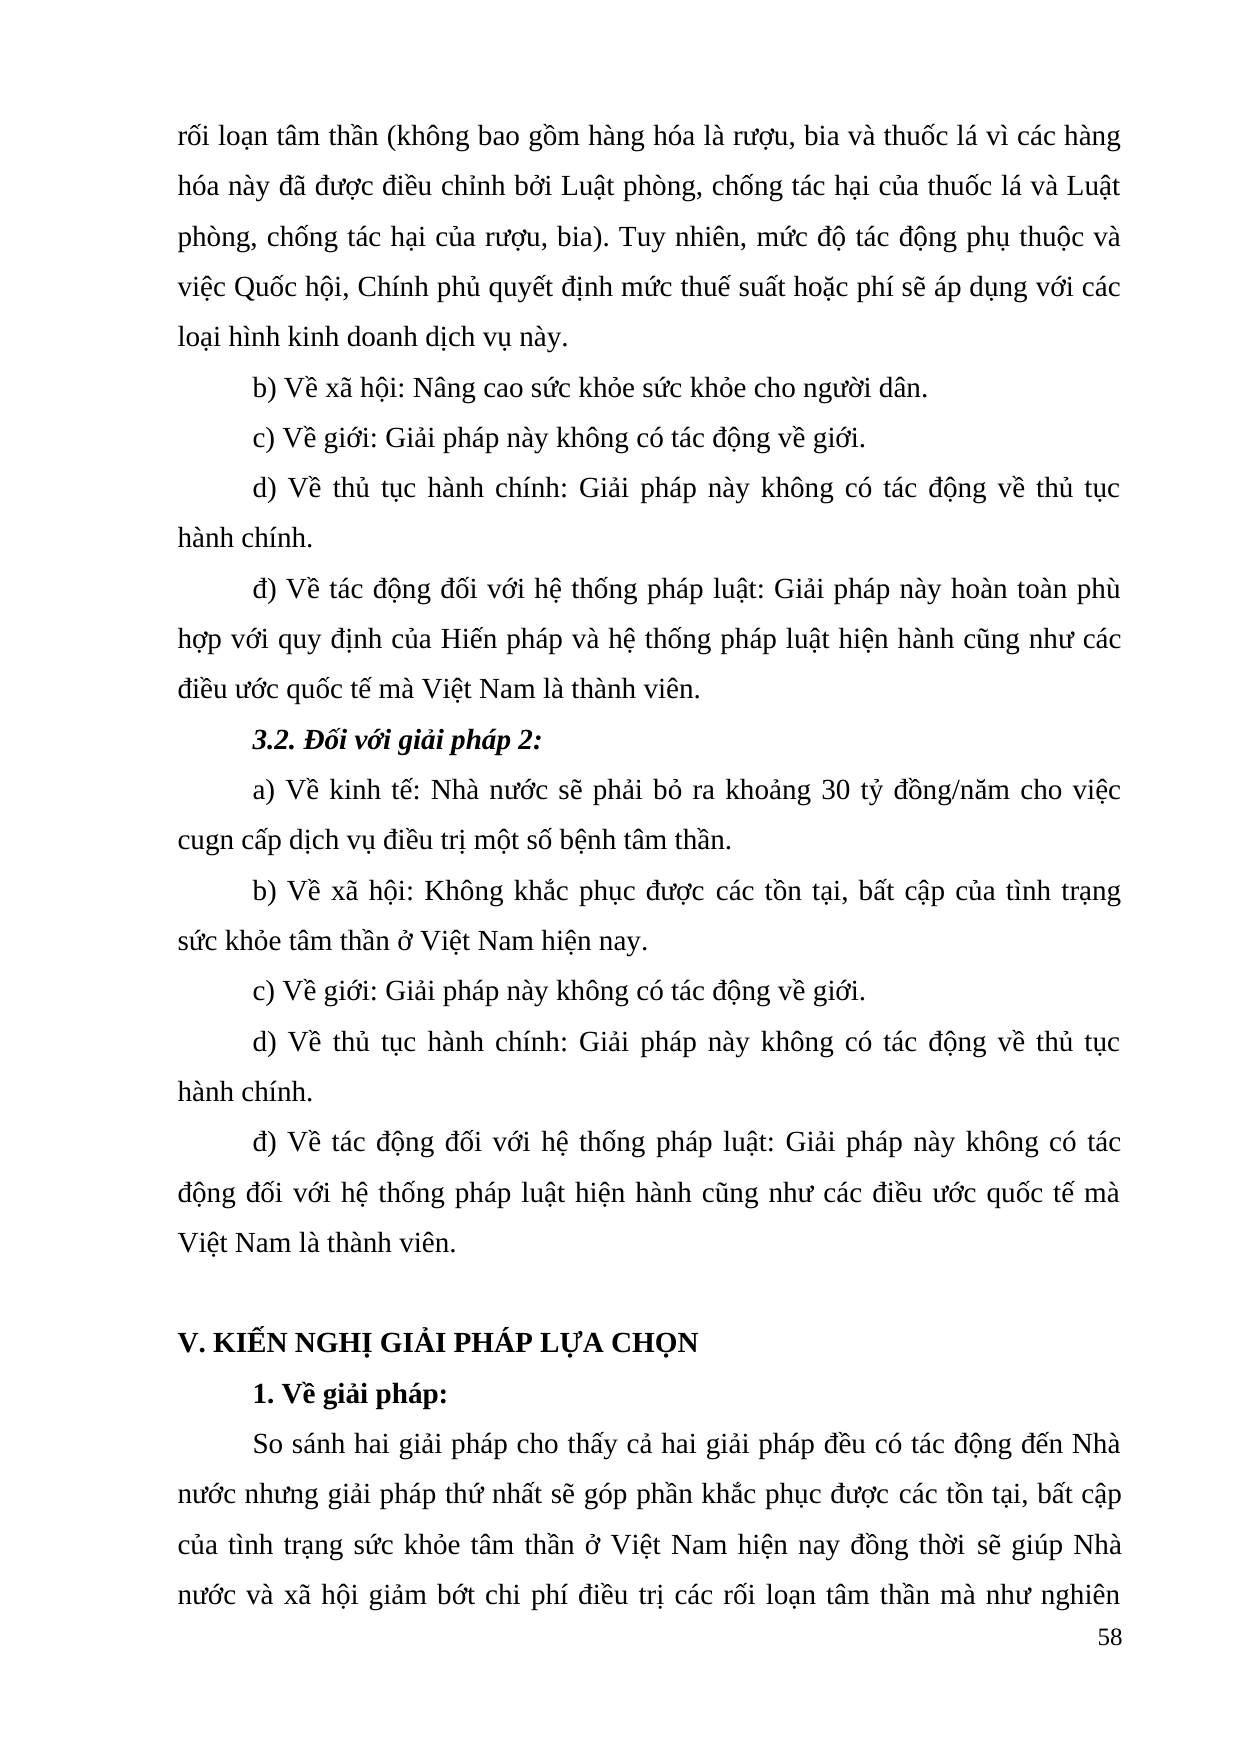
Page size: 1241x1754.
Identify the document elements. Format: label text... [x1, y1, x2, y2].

subtitle V. KIẾN NGHỊ GIẢI PHÁP LỰA CHỌN [177, 1326, 1122, 1359]
text a) Về kinh tế: Nhà nước sẽ phải bỏ ra khoảng 30 tỷ đồng/năm cho việc cugn cấp dịch vụ điều trị một số bệnh tâm thần. [177, 772, 1122, 856]
subtitle 3.2. Đối với giải pháp 2: [177, 722, 1122, 755]
text c) Về giới: Giải pháp này không có tác động về giới. [177, 420, 1122, 453]
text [177, 118, 1122, 353]
text d) Về thủ tục hành chính: Giải pháp này không có tác động về thủ tục hành chính. [177, 1024, 1122, 1108]
text c) Về giới: Giải pháp này không có tác động về giới. [177, 973, 1122, 1007]
text b) Về xã hội: Không khắc phục được các tồn tại, bất cập của tình trạng sức khỏe tâm thần ở Việt Nam hiện nay. [177, 873, 1122, 957]
text b) Về xã hội: Nâng cao sức khỏe sức khỏe cho người dân. [177, 370, 1122, 403]
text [177, 1426, 1122, 1611]
text đ) Về tác động đối với hệ thống pháp luật: Giải pháp này hoàn toàn phù hợp với quy định của Hiến pháp và hệ thống pháp luật hiện hành cũng như các điều ước quốc tế mà Việt Nam là thành viên. [177, 571, 1122, 705]
text đ) Về tác động đối với hệ thống pháp luật: Giải pháp này không có tác động đối với hệ thống pháp luật hiện hành cũng như các điều ước quốc tế mà Việt Nam là thành viên. [177, 1124, 1122, 1258]
subtitle 1. Về giải pháp: [177, 1376, 1122, 1409]
text d) Về thủ tục hành chính: Giải pháp này không có tác động về thủ tục hành chính. [177, 470, 1122, 554]
